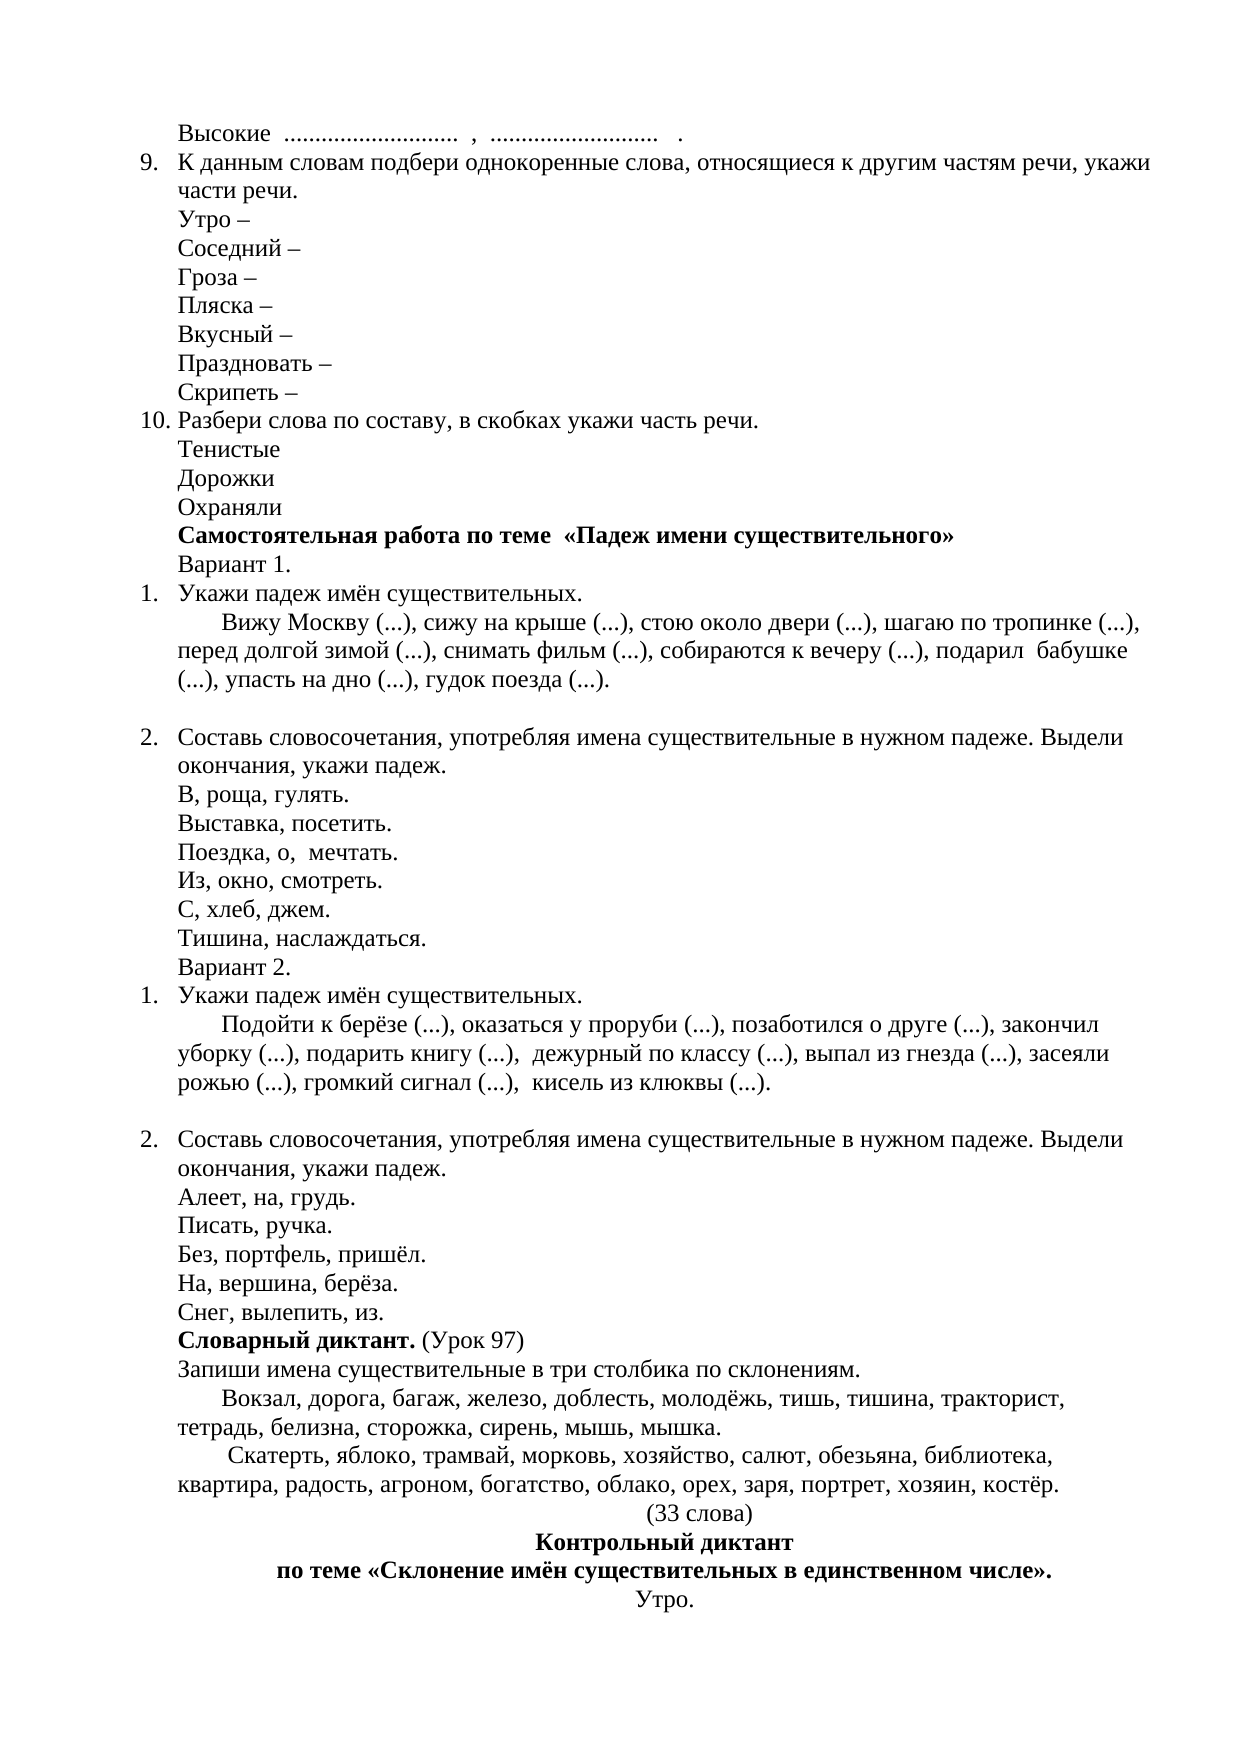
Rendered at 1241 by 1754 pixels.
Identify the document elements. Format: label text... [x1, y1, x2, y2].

text Утро – [177, 204, 1152, 233]
text Вокзал, дорога, багаж, железо, доблесть, молодёжь, тишь, тишина, тракторист, тетрадь, белизна, сторожка, сирень, мышь, мышка. [177, 1383, 1152, 1441]
text Скатерть, яблоко, трамвай, морковь, хозяйство, салют, обезьяна, библиотека, квартира, радость, агроном, богатство, облако, орех, заря, портрет, хозяин, костёр. [177, 1441, 1152, 1498]
text Алеет, на, грудь. [177, 1182, 1152, 1211]
list Укажи падеж имён существительных. [140, 578, 1152, 607]
text Вариант 2. [177, 952, 1152, 981]
text Из, окно, смотреть. [177, 866, 1152, 894]
text Снег, вылепить, из. [177, 1297, 1152, 1326]
text Гроза – [177, 262, 1152, 291]
text Словарный диктант. (Урок 97) [177, 1326, 1152, 1354]
list Составь словосочетания, употребляя имена существительные в нужном падеже. Выдели окончания, укажи падеж. [140, 722, 1152, 779]
text Вижу Москву (...), сижу на крыше (...), стою около двери (...), шагаю по тропинке (...), перед долгой зимой (...), снимать фильм (...), собираются к вечеру (...), подарил бабушке (...), упасть на дно (...), гудок поезда (...). [177, 607, 1152, 693]
text Запиши имена существительные в три столбика по склонениям. [177, 1354, 1152, 1383]
list Утро. [177, 1584, 1152, 1613]
text На, вершина, берёза. [177, 1268, 1152, 1297]
text Самостоятельная работа по теме «Падеж имени существительного» [177, 521, 1152, 549]
text Вариант 1. [177, 549, 1152, 578]
text Писать, ручка. [177, 1211, 1152, 1239]
text С, хлеб, джем. [177, 894, 1152, 923]
list К данным словам подбери однокоренные слова, относящиеся к другим частям речи, укажи части речи. [140, 147, 1152, 204]
text Скрипеть – [177, 377, 1152, 406]
text Без, портфель, пришёл. [177, 1239, 1152, 1268]
text Соседний – [177, 233, 1152, 262]
text (33 слова) [177, 1498, 1152, 1527]
list Разбери слова по составу, в скобках укажи часть речи. [140, 406, 1152, 434]
list Тенистые [177, 434, 1152, 463]
text по теме «Склонение имён существительных в единственном числе». [177, 1556, 1152, 1584]
list Охраняли [177, 492, 1152, 521]
list Высокие ............................ , ........................... . [177, 118, 1152, 147]
list Составь словосочетания, употребляя имена существительные в нужном падеже. Выдели окончания, укажи падеж. [140, 1124, 1152, 1182]
text Поездка, о, мечтать. [177, 837, 1152, 866]
list Укажи падеж имён существительных. [140, 981, 1152, 1009]
text Пляска – [177, 291, 1152, 319]
text Подойти к берёзе (...), оказаться у проруби (...), позаботился о друге (...), закончил уборку (...), подарить книгу (...), дежурный по классу (...), выпал из гнезда (...), засеяли рожью (...), громкий сигнал (...), кисель из клюквы (...). [177, 1009, 1152, 1096]
text Выставка, посетить. [177, 808, 1152, 837]
text Контрольный диктант [177, 1527, 1152, 1556]
text Праздновать – [177, 348, 1152, 377]
text Вкусный – [177, 319, 1152, 348]
text Тишина, наслаждаться. [177, 923, 1152, 952]
text В, роща, гулять. [177, 779, 1152, 808]
list Дорожки [177, 463, 1152, 492]
